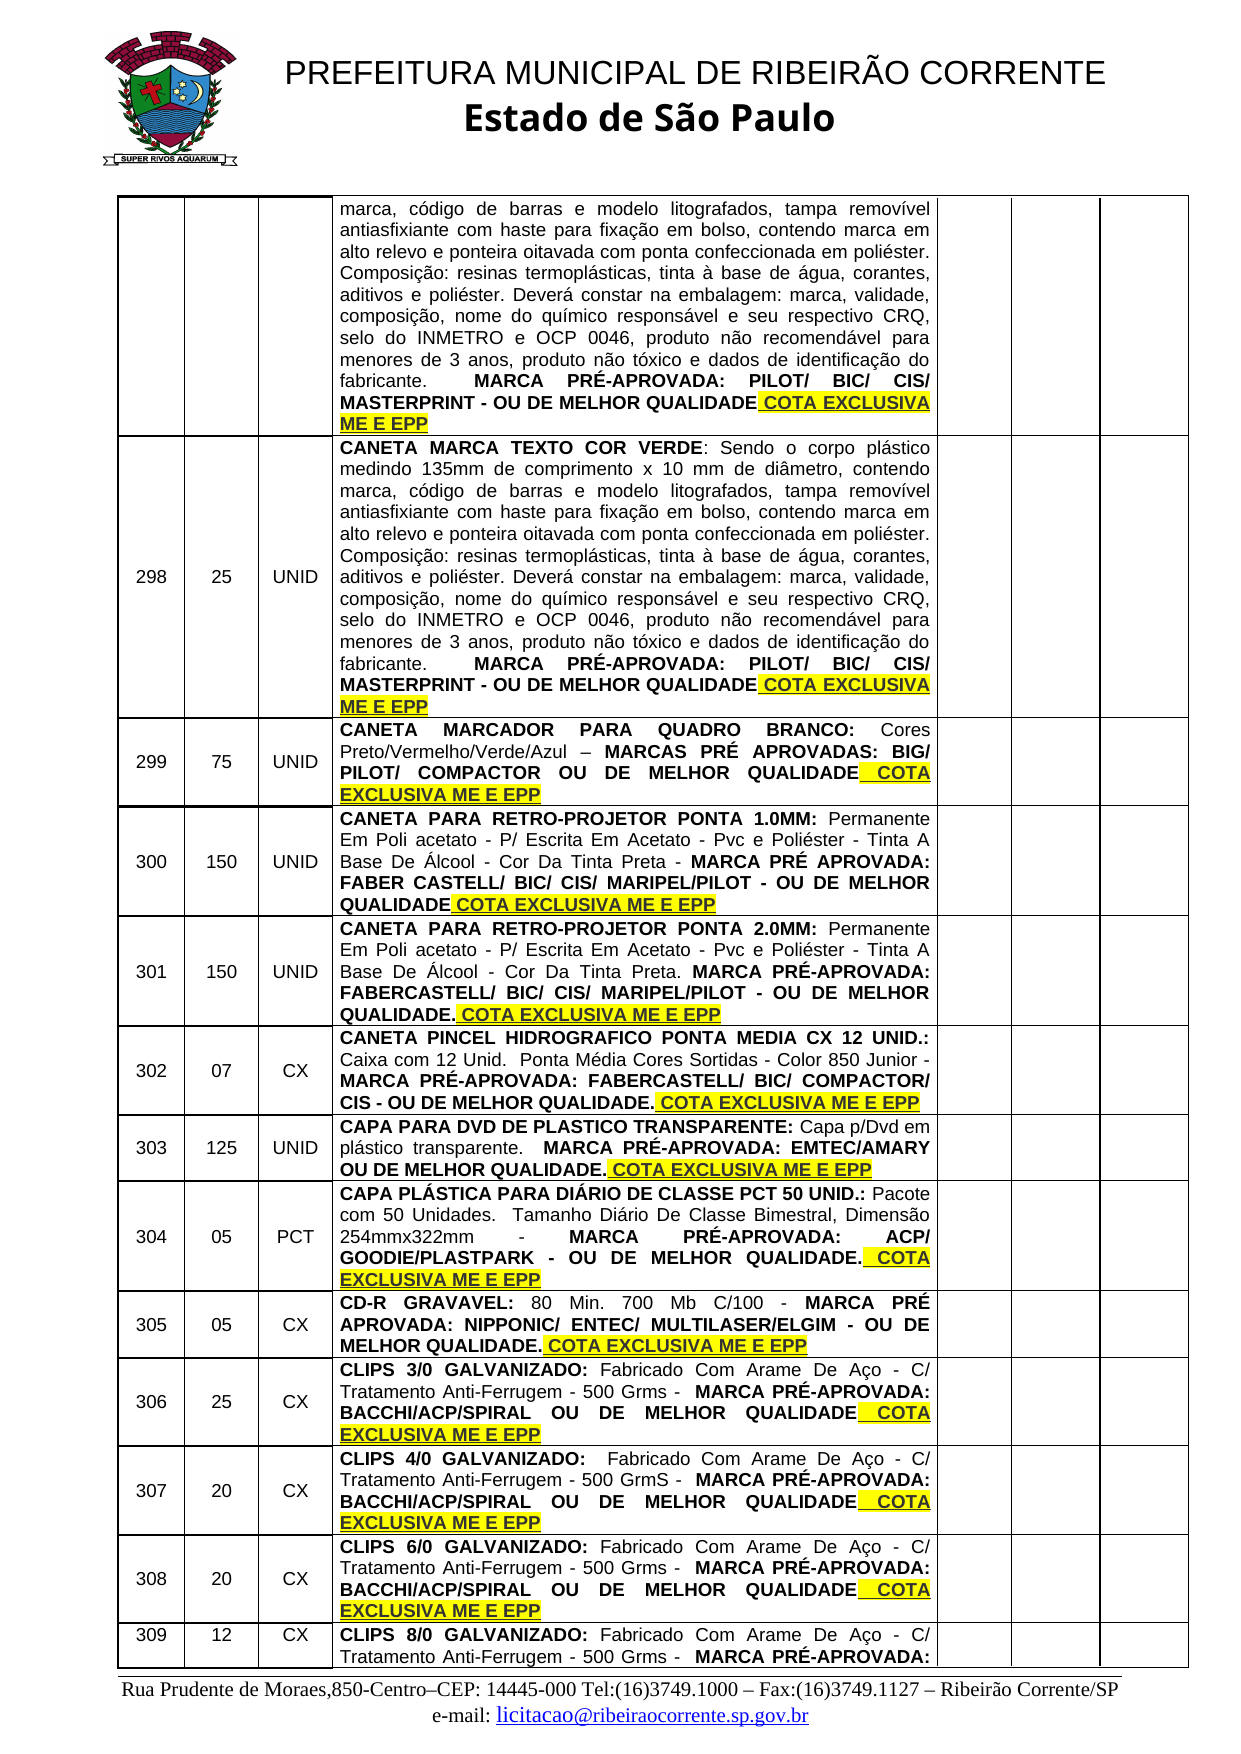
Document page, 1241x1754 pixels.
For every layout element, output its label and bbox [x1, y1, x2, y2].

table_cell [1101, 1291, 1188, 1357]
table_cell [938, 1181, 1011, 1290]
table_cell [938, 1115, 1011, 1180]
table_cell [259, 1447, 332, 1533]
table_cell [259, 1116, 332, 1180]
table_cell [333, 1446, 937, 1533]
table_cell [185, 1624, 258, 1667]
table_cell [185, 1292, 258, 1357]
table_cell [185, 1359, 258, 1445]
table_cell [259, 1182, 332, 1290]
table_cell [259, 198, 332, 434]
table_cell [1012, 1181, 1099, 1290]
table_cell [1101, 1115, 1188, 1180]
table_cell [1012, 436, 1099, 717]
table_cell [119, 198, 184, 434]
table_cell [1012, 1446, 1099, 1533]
picture [102, 31, 238, 166]
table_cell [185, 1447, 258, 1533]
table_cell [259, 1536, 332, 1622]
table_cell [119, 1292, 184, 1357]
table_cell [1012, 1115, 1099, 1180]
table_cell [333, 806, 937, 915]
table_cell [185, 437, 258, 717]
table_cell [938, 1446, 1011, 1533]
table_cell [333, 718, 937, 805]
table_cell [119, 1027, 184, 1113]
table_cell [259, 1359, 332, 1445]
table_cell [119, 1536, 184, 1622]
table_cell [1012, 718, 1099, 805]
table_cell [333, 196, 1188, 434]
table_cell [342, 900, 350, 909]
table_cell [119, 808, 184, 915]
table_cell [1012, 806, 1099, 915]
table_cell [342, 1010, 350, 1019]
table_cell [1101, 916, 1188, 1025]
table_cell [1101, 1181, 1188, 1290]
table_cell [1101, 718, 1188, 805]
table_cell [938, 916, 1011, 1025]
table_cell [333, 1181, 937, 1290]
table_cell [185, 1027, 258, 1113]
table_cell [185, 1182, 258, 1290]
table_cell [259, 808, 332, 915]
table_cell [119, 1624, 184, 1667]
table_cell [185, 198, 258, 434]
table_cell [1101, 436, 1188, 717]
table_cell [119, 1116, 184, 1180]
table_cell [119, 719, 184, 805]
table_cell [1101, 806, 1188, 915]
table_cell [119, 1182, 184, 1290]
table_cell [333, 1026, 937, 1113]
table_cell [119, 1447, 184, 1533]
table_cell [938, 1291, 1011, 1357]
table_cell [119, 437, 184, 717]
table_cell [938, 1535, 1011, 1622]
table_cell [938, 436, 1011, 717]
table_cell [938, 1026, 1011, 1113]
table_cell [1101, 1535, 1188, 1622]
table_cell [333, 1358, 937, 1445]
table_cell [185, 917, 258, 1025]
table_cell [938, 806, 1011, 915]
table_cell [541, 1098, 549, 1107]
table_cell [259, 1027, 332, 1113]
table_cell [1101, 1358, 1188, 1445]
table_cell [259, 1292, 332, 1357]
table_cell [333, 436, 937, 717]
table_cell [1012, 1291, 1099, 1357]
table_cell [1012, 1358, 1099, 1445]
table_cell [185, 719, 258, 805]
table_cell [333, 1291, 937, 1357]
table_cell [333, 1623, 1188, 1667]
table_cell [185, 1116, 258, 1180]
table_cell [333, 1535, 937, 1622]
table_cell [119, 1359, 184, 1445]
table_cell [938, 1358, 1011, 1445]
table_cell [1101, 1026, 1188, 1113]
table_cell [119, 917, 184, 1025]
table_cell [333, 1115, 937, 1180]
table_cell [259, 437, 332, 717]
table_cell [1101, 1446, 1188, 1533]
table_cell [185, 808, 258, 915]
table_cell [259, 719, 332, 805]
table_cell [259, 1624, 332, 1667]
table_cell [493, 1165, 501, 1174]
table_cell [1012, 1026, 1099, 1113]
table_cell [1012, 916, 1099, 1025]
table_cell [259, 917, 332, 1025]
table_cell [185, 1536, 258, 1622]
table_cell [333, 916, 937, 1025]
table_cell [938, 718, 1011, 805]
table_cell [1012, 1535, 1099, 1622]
